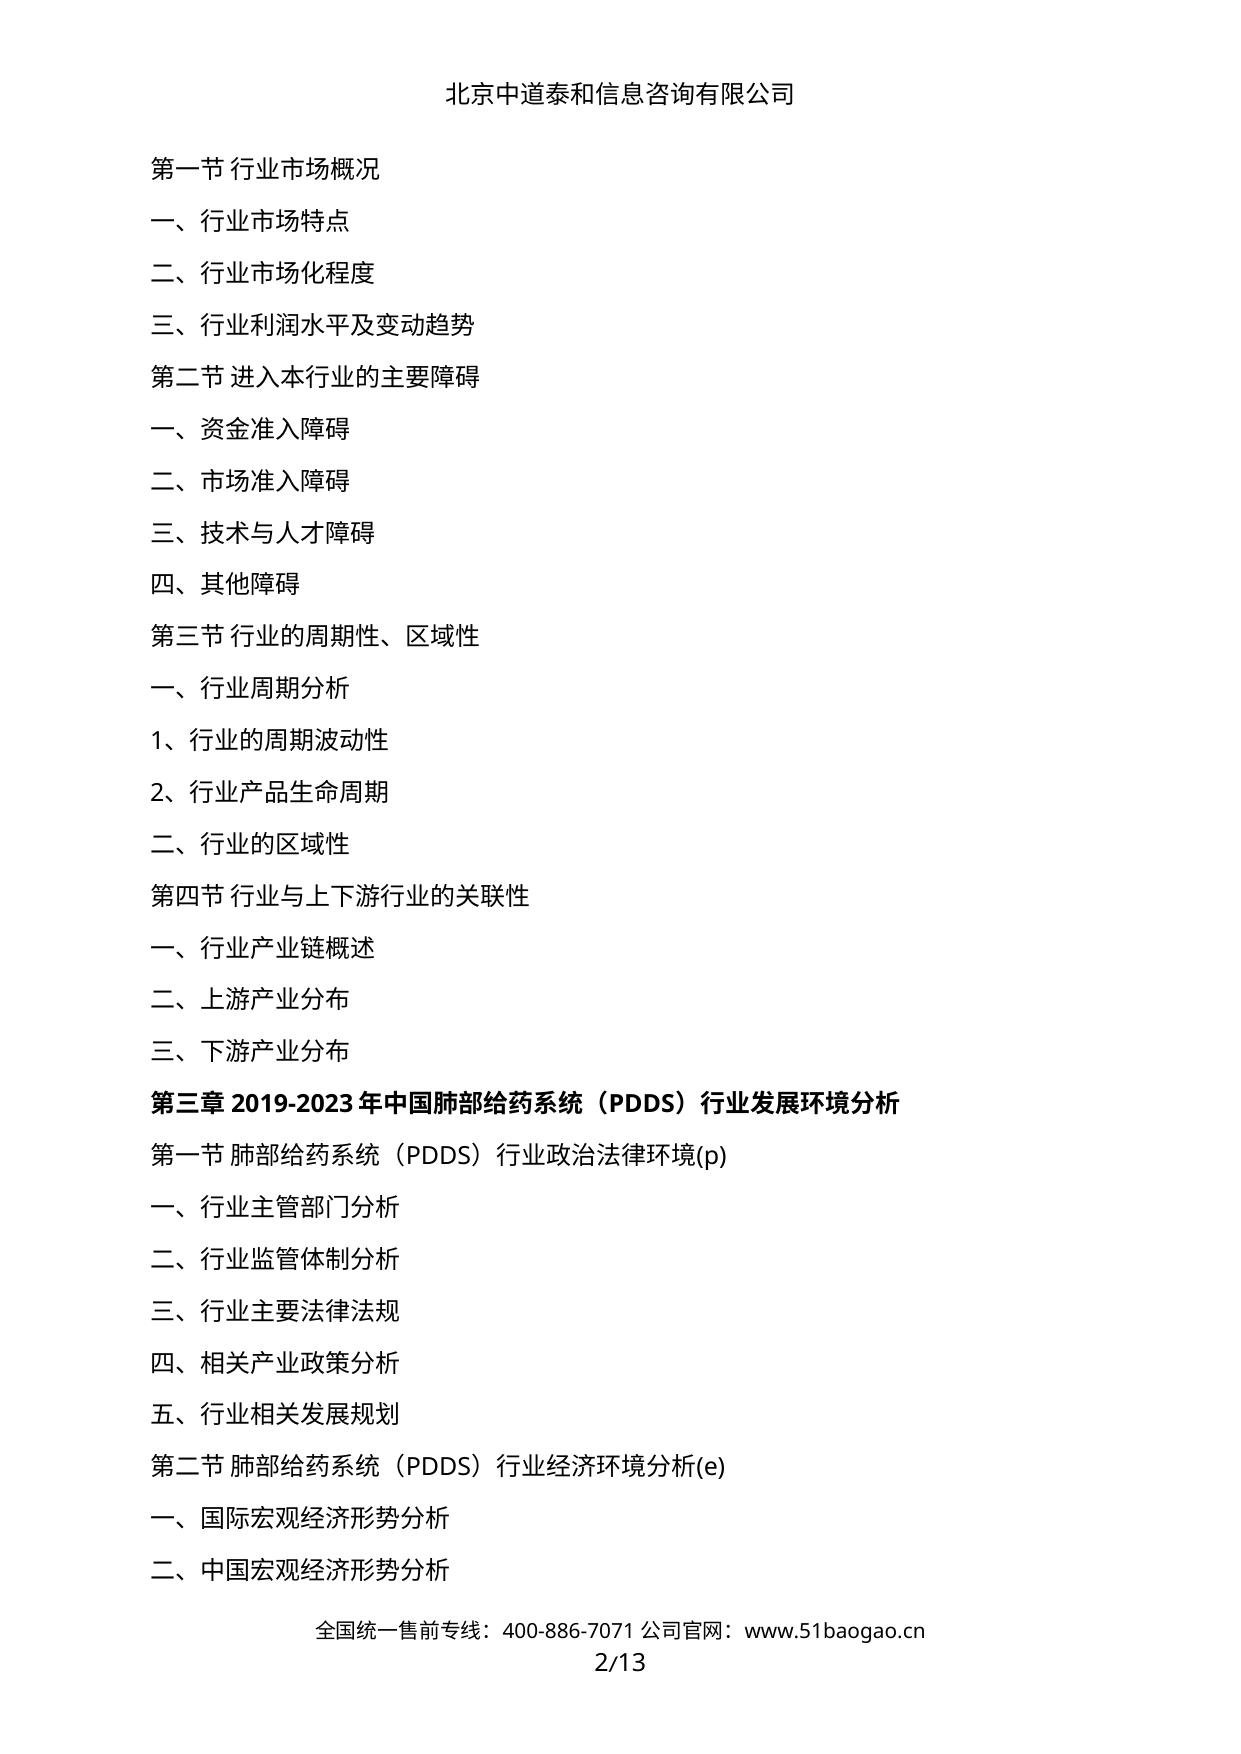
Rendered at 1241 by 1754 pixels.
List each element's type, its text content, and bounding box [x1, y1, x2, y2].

text 第四节 行业与上下游行业的关联性 [150, 876, 1090, 912]
text 1、行业的周期波动性 [150, 721, 1090, 757]
text 二、市场准入障碍 [150, 461, 1090, 497]
text 2、行业产品生命周期 [150, 772, 1090, 809]
text 第三节 行业的周期性、区域性 [150, 617, 1090, 653]
text 一、行业市场特点 [150, 202, 1090, 238]
text 第三章 2019-2023年中国肺部给药系统（PDDS）行业发展环境分析 [150, 1084, 1090, 1120]
text 三、行业利润水平及变动趋势 [150, 306, 1090, 342]
text 三、下游产业分布 [150, 1032, 1090, 1068]
text 二、中国宏观经济形势分析 [150, 1551, 1090, 1587]
text 四、其他障碍 [150, 565, 1090, 601]
text 三、技术与人才障碍 [150, 513, 1090, 549]
text 二、行业市场化程度 [150, 254, 1090, 290]
text 一、行业主管部门分析 [150, 1187, 1090, 1224]
text 第一节 肺部给药系统（PDDS）行业政治法律环境(p) [150, 1136, 1090, 1172]
text 三、行业主要法律法规 [150, 1291, 1090, 1327]
text 第二节 肺部给药系统（PDDS）行业经济环境分析(e) [150, 1447, 1090, 1483]
text 一、行业产业链概述 [150, 928, 1090, 964]
text 一、行业周期分析 [150, 669, 1090, 705]
text 四、相关产业政策分析 [150, 1343, 1090, 1379]
text 一、国际宏观经济形势分析 [150, 1499, 1090, 1535]
text 五、行业相关发展规划 [150, 1395, 1090, 1431]
text 一、资金准入障碍 [150, 409, 1090, 446]
text 二、行业监管体制分析 [150, 1239, 1090, 1276]
text 二、行业的区域性 [150, 824, 1090, 861]
text 第二节 进入本行业的主要障碍 [150, 357, 1090, 394]
text 二、上游产业分布 [150, 980, 1090, 1016]
text 第一节 行业市场概况 [150, 150, 1090, 186]
